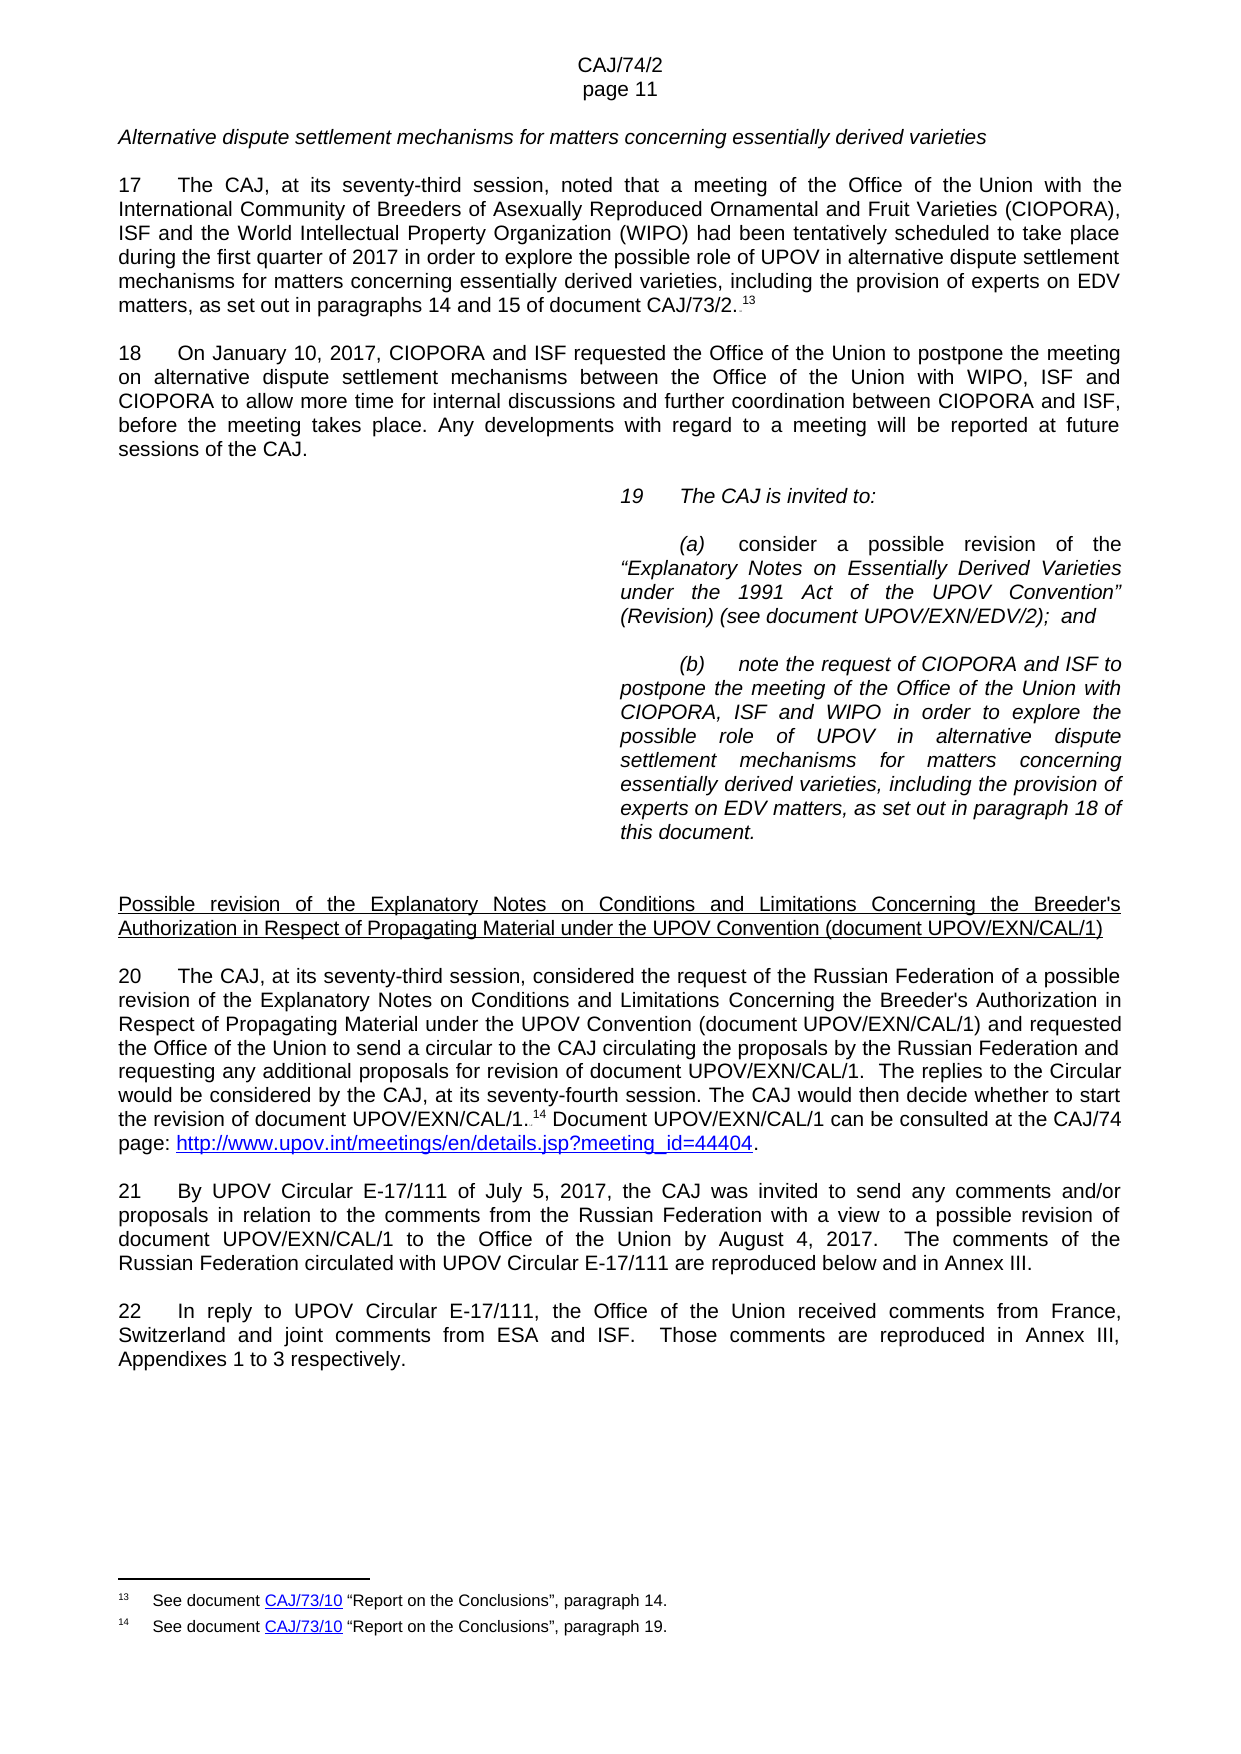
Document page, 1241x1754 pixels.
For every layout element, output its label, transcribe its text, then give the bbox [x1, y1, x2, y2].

subtitle Possible revision of the Explanatory Notes on Conditions and Limitations Concerning the Breeder's Authorization in Respect of Propagating Material under the UPOV Convention (document UPOV/EXN/CAL/1) [118, 892, 1122, 939]
text The CAJ is invited to: [620, 484, 1122, 508]
text The CAJ, at its seventy-third session, considered the request of the Russian Federation of a possible revision of the Explanatory Notes on Conditions and Limitations Concerning the Breeder's Authorization in Respect of Propagating Material under the UPOV Convention (document UPOV/EXN/CAL/1) and requested the Office of the Union to send a circular to the CAJ circulating the proposals by the Russian Federation and requesting any additional proposals for revision of document UPOV/EXN/CAL/1. The replies to the Circular would be considered by the CAJ, at its seventy-fourth session. The CAJ would then decide whether to start the revision of document UPOV/EXN/CAL/1.14F Document UPOV/EXN/CAL/1 can be consulted at the CAJ/74 page: http://www.upov.int/meetings/en/details.jsp?meeting_id=44404. [118, 963, 1122, 1155]
text (b) note the request of CIOPORA and ISF to postpone the meeting of the Office of the Union with CIOPORA, ISF and WIPO in order to explore the possible role of UPOV in alternative dispute settlement mechanisms for matters concerning essentially derived varieties, including the provision of experts on EDV matters, as set out in paragraph 18 of this document. [620, 652, 1122, 844]
text (a) consider a possible revision of the “Explanatory Notes on Essentially Derived Varieties under the 1991 Act of the UPOV Convention” (Revision) (see document UPOV/EXN/EDV/2); and [620, 532, 1122, 628]
text The CAJ, at its seventy-third session, noted that a meeting of the Office of the Union with the International Community of Breeders of Asexually Reproduced Ornamental and Fruit Varieties (CIOPORA), ISF and the World Intellectual Property Organization (WIPO) had been tentatively scheduled to take place during the first quarter of 2017 in order to explore the possible role of UPOV in alternative dispute settlement mechanisms for matters concerning essentially derived varieties, including the provision of experts on EDV matters, as set out in paragraphs 14 and 15 of document CAJ/73/2.13F [118, 173, 1122, 317]
text In reply to UPOV Circular E-17/111, the Office of the Union received comments from France, Switzerland and joint comments from ESA and ISF. Those comments are reproduced in Annex III, Appendixes 1 to 3 respectively. [118, 1299, 1122, 1371]
subtitle Alternative dispute settlement mechanisms for matters concerning essentially derived varieties [118, 125, 1122, 149]
text On January 10, 2017, CIOPORA and ISF requested the Office of the Union to postpone the meeting on alternative dispute settlement mechanisms between the Office of the Union with WIPO, ISF and CIOPORA to allow more time for internal discussions and further coordination between CIOPORA and ISF, before the meeting takes place. Any developments with regard to a meeting will be reported at future sessions of the CAJ. [118, 341, 1122, 460]
text By UPOV Circular E-17/111 of July 5, 2017, the CAJ was invited to send any comments and/or proposals in relation to the comments from the Russian Federation with a view to a possible revision of document UPOV/EXN/CAL/1 to the Office of the Union by August 4, 2017. The comments of the Russian Federation circulated with UPOV Circular E-17/111 are reproduced below and in Annex III. [118, 1179, 1122, 1275]
